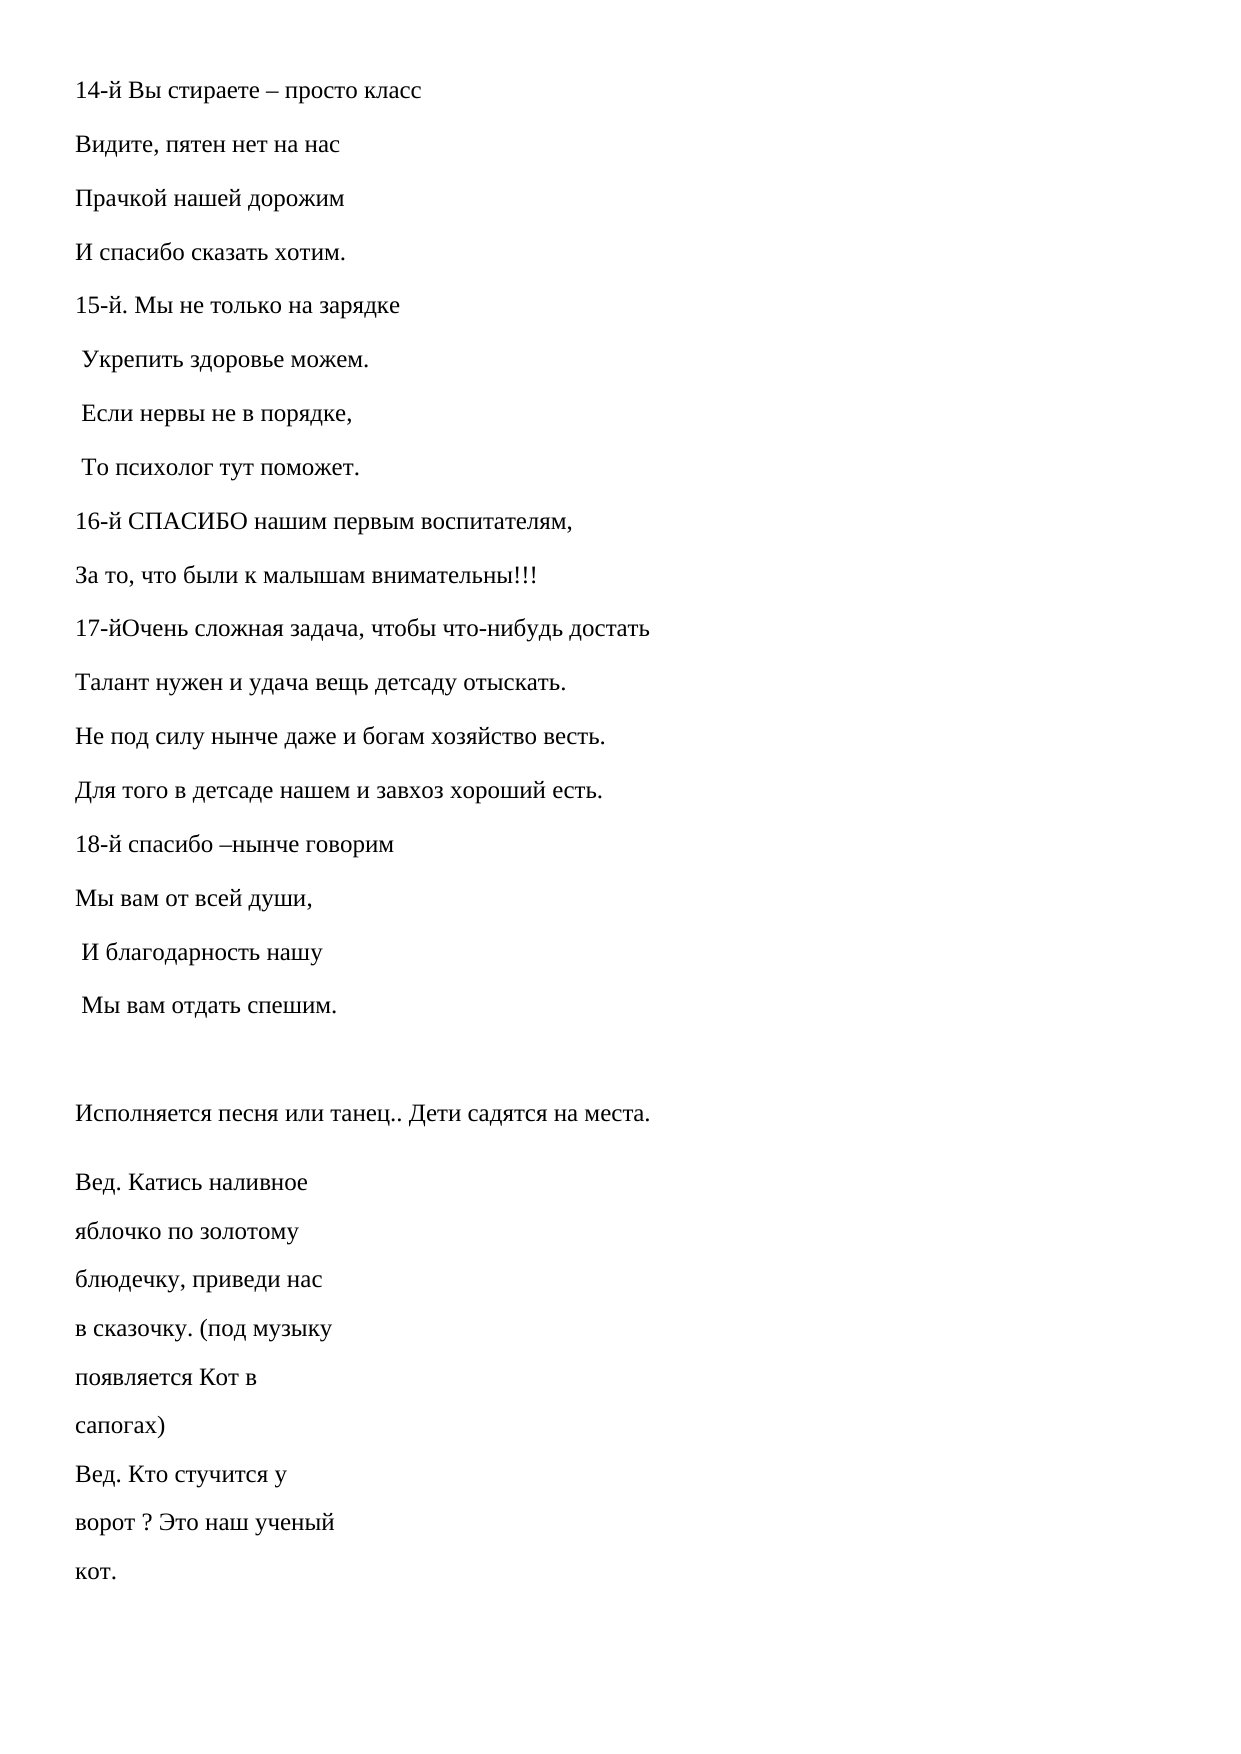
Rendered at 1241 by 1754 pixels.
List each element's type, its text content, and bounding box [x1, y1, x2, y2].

text Не под силу нынче даже и богам хозяйство весть. [75, 721, 1165, 750]
text Мы вам отдать спешим. [75, 991, 1165, 1019]
text Для того в детсаде нашем и завхоз хороший есть. [75, 775, 1165, 804]
text Вед. Кто стучится у ворот ? Это наш ученый кот. [75, 1443, 337, 1589]
text Если нервы не в порядке, [75, 398, 1165, 427]
text Мы вам от всей души, [75, 883, 1165, 912]
text 18-й спасибо –нынче говорим [75, 829, 1165, 858]
text Укрепить здоровье можем. [75, 344, 1165, 373]
text Прачкой нашей дорожим [75, 183, 1165, 211]
text То психолог тут поможет. [75, 452, 1165, 481]
text 16-й СПАСИБО нашим первым воспитателям, [75, 506, 1165, 534]
text И спасибо сказать хотим. [75, 237, 1165, 265]
text Исполняется песня или танец.. Дети садятся на места. [75, 1098, 1165, 1127]
text И благодарность нашу [75, 937, 1165, 965]
text Видите, пятен нет на нас [75, 129, 1165, 158]
text За то, что были к малышам внимательны!!! [75, 560, 1165, 588]
text 17-йОчень сложная задача, чтобы что-нибудь достать [75, 613, 1165, 642]
text Талант нужен и удача вещь детсаду отыскать. [75, 667, 1165, 696]
text Вед. Катись наливное яблочко по золотому блюдечку, приведи нас в сказочку. (под музыку появляется Кот в сапогах) [75, 1152, 337, 1443]
text 14-й Вы стираете – просто класс [75, 75, 1165, 104]
text 15-й. Мы не только на зарядке [75, 290, 1165, 319]
